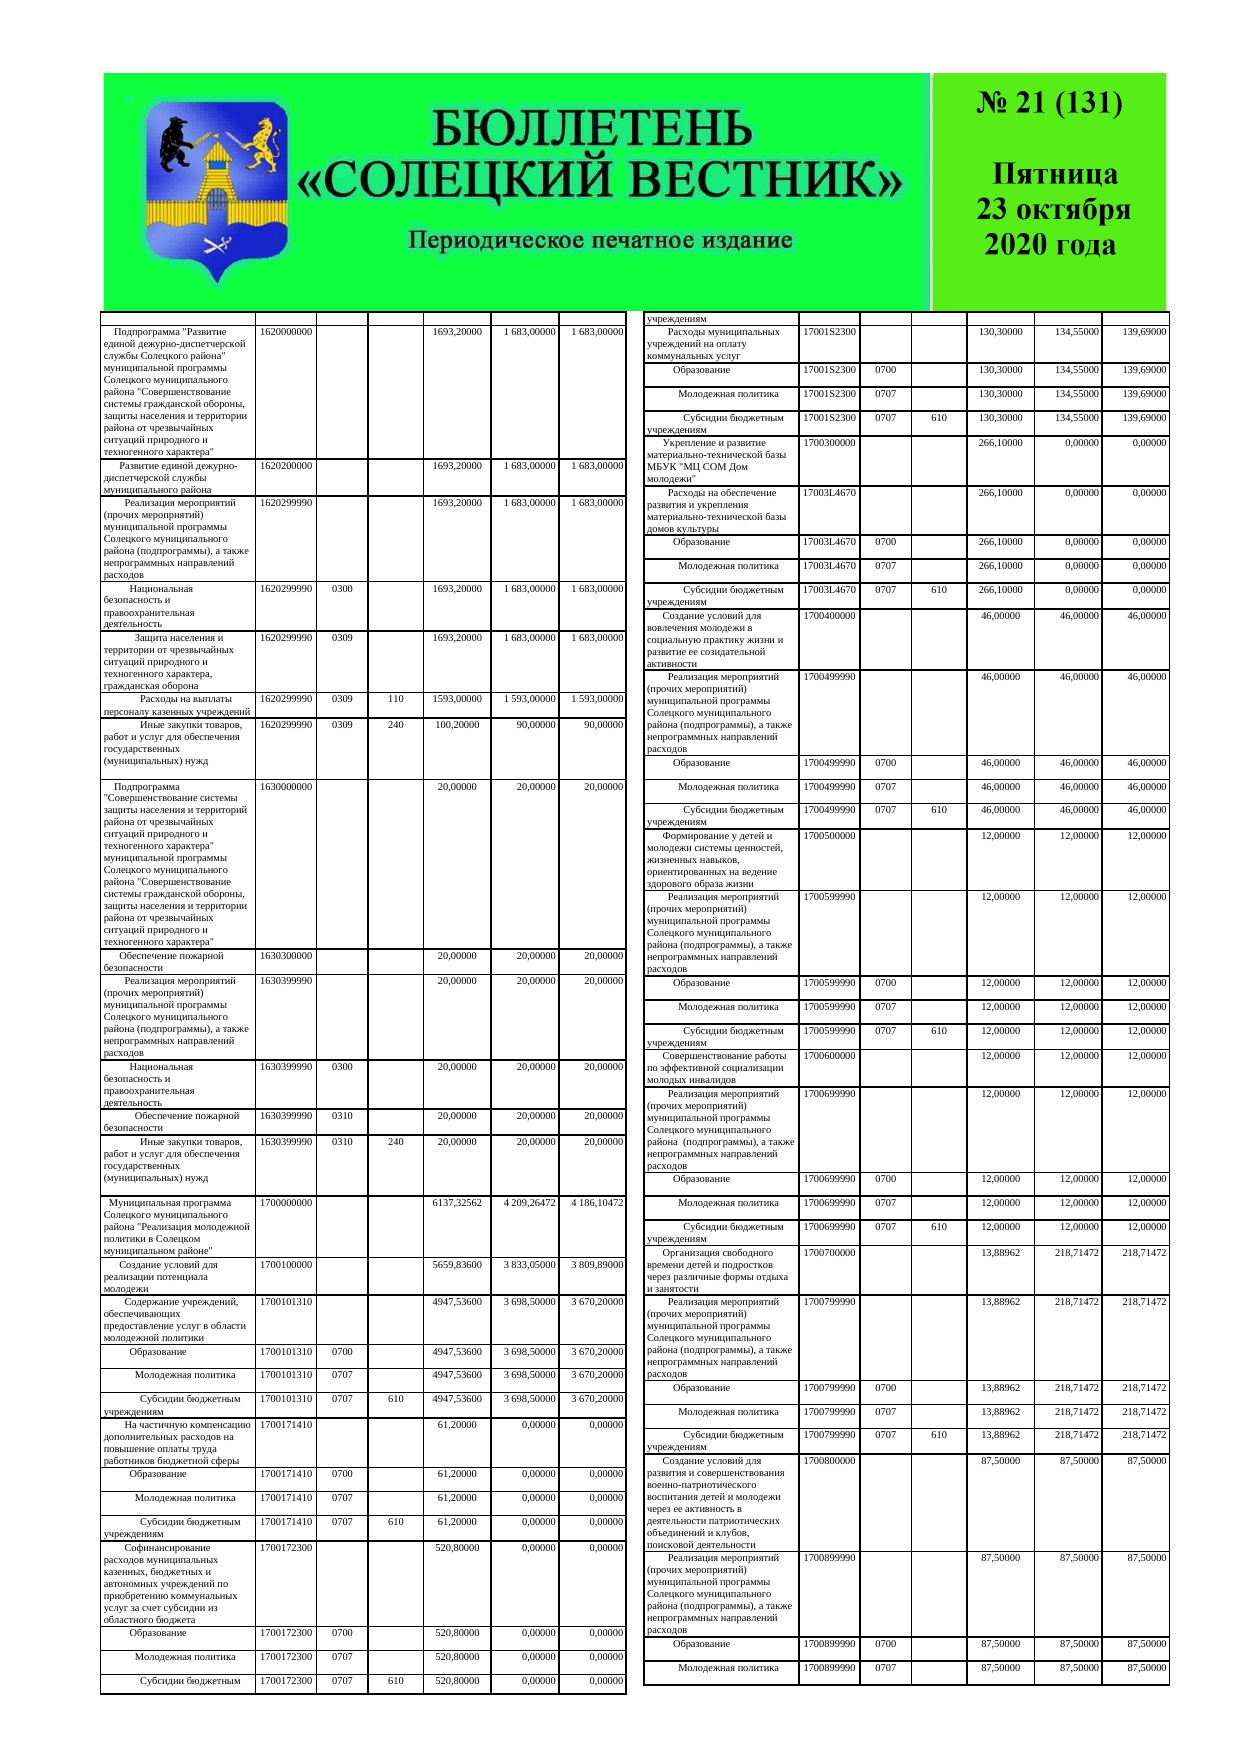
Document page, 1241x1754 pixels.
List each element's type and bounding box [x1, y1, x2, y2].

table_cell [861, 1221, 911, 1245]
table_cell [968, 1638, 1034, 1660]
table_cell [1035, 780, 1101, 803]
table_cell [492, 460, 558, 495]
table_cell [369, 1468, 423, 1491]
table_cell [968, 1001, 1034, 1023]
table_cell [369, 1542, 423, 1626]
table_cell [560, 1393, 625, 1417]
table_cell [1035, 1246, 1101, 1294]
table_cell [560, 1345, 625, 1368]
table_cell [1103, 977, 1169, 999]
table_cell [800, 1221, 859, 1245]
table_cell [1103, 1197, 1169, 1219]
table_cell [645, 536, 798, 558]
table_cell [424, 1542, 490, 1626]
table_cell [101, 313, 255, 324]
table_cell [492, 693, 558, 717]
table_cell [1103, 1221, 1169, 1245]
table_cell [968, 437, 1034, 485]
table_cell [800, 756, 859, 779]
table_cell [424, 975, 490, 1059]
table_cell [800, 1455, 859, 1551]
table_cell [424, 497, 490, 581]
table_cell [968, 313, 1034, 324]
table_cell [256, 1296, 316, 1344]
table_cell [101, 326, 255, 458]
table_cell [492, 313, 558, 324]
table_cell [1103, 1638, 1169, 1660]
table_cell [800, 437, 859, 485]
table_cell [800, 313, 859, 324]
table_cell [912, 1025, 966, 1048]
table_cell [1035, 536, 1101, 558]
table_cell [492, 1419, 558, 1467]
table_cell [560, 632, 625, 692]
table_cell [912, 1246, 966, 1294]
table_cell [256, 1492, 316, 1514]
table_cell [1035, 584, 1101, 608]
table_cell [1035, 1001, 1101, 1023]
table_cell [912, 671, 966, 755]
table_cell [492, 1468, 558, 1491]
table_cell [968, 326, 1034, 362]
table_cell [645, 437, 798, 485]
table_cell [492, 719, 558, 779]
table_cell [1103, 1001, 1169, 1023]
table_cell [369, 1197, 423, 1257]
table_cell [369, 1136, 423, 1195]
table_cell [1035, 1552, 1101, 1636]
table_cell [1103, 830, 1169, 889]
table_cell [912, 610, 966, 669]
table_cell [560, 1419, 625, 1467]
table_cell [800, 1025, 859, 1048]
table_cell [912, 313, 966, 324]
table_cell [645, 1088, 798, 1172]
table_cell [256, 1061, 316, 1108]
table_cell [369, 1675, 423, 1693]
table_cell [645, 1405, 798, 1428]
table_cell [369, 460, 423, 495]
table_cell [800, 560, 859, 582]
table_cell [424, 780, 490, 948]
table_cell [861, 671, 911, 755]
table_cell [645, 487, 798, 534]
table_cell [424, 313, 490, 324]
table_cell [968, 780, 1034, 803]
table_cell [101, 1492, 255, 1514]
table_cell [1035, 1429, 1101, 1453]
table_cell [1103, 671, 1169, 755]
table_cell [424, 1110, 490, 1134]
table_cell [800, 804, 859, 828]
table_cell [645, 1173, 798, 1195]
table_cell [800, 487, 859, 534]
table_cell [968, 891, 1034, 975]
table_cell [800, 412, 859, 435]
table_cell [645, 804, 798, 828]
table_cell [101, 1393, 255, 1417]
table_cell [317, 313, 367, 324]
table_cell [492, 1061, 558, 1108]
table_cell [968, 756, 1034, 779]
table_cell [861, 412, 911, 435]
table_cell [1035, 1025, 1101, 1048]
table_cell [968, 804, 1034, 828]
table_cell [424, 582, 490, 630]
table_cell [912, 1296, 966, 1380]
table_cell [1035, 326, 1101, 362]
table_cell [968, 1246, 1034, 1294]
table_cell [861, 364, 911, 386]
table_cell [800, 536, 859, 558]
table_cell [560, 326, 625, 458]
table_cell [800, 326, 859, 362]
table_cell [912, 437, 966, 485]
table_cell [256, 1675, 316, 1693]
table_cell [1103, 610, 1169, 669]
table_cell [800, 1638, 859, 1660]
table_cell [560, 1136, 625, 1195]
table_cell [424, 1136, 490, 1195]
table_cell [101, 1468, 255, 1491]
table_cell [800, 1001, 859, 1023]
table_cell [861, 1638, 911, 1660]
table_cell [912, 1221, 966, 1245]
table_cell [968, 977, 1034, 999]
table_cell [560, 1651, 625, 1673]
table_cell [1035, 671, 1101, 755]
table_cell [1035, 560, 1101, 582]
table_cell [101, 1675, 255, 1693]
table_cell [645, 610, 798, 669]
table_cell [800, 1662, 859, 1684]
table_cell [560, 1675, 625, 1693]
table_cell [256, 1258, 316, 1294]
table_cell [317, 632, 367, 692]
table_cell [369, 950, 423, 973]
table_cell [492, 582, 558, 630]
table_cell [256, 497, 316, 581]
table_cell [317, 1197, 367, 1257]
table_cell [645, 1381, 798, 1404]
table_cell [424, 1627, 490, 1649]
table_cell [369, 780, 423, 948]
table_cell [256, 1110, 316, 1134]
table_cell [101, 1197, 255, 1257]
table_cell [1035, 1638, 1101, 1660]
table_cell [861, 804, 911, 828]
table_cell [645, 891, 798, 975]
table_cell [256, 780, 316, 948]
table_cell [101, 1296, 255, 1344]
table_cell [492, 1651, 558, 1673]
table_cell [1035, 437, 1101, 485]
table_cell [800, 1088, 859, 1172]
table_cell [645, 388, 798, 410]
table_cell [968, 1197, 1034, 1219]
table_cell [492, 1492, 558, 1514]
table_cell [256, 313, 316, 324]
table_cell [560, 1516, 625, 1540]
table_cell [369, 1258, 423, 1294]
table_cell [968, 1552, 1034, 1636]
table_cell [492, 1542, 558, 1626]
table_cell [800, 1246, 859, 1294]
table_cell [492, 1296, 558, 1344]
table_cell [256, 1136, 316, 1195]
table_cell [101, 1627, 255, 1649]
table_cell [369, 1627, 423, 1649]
picture [103, 73, 1167, 311]
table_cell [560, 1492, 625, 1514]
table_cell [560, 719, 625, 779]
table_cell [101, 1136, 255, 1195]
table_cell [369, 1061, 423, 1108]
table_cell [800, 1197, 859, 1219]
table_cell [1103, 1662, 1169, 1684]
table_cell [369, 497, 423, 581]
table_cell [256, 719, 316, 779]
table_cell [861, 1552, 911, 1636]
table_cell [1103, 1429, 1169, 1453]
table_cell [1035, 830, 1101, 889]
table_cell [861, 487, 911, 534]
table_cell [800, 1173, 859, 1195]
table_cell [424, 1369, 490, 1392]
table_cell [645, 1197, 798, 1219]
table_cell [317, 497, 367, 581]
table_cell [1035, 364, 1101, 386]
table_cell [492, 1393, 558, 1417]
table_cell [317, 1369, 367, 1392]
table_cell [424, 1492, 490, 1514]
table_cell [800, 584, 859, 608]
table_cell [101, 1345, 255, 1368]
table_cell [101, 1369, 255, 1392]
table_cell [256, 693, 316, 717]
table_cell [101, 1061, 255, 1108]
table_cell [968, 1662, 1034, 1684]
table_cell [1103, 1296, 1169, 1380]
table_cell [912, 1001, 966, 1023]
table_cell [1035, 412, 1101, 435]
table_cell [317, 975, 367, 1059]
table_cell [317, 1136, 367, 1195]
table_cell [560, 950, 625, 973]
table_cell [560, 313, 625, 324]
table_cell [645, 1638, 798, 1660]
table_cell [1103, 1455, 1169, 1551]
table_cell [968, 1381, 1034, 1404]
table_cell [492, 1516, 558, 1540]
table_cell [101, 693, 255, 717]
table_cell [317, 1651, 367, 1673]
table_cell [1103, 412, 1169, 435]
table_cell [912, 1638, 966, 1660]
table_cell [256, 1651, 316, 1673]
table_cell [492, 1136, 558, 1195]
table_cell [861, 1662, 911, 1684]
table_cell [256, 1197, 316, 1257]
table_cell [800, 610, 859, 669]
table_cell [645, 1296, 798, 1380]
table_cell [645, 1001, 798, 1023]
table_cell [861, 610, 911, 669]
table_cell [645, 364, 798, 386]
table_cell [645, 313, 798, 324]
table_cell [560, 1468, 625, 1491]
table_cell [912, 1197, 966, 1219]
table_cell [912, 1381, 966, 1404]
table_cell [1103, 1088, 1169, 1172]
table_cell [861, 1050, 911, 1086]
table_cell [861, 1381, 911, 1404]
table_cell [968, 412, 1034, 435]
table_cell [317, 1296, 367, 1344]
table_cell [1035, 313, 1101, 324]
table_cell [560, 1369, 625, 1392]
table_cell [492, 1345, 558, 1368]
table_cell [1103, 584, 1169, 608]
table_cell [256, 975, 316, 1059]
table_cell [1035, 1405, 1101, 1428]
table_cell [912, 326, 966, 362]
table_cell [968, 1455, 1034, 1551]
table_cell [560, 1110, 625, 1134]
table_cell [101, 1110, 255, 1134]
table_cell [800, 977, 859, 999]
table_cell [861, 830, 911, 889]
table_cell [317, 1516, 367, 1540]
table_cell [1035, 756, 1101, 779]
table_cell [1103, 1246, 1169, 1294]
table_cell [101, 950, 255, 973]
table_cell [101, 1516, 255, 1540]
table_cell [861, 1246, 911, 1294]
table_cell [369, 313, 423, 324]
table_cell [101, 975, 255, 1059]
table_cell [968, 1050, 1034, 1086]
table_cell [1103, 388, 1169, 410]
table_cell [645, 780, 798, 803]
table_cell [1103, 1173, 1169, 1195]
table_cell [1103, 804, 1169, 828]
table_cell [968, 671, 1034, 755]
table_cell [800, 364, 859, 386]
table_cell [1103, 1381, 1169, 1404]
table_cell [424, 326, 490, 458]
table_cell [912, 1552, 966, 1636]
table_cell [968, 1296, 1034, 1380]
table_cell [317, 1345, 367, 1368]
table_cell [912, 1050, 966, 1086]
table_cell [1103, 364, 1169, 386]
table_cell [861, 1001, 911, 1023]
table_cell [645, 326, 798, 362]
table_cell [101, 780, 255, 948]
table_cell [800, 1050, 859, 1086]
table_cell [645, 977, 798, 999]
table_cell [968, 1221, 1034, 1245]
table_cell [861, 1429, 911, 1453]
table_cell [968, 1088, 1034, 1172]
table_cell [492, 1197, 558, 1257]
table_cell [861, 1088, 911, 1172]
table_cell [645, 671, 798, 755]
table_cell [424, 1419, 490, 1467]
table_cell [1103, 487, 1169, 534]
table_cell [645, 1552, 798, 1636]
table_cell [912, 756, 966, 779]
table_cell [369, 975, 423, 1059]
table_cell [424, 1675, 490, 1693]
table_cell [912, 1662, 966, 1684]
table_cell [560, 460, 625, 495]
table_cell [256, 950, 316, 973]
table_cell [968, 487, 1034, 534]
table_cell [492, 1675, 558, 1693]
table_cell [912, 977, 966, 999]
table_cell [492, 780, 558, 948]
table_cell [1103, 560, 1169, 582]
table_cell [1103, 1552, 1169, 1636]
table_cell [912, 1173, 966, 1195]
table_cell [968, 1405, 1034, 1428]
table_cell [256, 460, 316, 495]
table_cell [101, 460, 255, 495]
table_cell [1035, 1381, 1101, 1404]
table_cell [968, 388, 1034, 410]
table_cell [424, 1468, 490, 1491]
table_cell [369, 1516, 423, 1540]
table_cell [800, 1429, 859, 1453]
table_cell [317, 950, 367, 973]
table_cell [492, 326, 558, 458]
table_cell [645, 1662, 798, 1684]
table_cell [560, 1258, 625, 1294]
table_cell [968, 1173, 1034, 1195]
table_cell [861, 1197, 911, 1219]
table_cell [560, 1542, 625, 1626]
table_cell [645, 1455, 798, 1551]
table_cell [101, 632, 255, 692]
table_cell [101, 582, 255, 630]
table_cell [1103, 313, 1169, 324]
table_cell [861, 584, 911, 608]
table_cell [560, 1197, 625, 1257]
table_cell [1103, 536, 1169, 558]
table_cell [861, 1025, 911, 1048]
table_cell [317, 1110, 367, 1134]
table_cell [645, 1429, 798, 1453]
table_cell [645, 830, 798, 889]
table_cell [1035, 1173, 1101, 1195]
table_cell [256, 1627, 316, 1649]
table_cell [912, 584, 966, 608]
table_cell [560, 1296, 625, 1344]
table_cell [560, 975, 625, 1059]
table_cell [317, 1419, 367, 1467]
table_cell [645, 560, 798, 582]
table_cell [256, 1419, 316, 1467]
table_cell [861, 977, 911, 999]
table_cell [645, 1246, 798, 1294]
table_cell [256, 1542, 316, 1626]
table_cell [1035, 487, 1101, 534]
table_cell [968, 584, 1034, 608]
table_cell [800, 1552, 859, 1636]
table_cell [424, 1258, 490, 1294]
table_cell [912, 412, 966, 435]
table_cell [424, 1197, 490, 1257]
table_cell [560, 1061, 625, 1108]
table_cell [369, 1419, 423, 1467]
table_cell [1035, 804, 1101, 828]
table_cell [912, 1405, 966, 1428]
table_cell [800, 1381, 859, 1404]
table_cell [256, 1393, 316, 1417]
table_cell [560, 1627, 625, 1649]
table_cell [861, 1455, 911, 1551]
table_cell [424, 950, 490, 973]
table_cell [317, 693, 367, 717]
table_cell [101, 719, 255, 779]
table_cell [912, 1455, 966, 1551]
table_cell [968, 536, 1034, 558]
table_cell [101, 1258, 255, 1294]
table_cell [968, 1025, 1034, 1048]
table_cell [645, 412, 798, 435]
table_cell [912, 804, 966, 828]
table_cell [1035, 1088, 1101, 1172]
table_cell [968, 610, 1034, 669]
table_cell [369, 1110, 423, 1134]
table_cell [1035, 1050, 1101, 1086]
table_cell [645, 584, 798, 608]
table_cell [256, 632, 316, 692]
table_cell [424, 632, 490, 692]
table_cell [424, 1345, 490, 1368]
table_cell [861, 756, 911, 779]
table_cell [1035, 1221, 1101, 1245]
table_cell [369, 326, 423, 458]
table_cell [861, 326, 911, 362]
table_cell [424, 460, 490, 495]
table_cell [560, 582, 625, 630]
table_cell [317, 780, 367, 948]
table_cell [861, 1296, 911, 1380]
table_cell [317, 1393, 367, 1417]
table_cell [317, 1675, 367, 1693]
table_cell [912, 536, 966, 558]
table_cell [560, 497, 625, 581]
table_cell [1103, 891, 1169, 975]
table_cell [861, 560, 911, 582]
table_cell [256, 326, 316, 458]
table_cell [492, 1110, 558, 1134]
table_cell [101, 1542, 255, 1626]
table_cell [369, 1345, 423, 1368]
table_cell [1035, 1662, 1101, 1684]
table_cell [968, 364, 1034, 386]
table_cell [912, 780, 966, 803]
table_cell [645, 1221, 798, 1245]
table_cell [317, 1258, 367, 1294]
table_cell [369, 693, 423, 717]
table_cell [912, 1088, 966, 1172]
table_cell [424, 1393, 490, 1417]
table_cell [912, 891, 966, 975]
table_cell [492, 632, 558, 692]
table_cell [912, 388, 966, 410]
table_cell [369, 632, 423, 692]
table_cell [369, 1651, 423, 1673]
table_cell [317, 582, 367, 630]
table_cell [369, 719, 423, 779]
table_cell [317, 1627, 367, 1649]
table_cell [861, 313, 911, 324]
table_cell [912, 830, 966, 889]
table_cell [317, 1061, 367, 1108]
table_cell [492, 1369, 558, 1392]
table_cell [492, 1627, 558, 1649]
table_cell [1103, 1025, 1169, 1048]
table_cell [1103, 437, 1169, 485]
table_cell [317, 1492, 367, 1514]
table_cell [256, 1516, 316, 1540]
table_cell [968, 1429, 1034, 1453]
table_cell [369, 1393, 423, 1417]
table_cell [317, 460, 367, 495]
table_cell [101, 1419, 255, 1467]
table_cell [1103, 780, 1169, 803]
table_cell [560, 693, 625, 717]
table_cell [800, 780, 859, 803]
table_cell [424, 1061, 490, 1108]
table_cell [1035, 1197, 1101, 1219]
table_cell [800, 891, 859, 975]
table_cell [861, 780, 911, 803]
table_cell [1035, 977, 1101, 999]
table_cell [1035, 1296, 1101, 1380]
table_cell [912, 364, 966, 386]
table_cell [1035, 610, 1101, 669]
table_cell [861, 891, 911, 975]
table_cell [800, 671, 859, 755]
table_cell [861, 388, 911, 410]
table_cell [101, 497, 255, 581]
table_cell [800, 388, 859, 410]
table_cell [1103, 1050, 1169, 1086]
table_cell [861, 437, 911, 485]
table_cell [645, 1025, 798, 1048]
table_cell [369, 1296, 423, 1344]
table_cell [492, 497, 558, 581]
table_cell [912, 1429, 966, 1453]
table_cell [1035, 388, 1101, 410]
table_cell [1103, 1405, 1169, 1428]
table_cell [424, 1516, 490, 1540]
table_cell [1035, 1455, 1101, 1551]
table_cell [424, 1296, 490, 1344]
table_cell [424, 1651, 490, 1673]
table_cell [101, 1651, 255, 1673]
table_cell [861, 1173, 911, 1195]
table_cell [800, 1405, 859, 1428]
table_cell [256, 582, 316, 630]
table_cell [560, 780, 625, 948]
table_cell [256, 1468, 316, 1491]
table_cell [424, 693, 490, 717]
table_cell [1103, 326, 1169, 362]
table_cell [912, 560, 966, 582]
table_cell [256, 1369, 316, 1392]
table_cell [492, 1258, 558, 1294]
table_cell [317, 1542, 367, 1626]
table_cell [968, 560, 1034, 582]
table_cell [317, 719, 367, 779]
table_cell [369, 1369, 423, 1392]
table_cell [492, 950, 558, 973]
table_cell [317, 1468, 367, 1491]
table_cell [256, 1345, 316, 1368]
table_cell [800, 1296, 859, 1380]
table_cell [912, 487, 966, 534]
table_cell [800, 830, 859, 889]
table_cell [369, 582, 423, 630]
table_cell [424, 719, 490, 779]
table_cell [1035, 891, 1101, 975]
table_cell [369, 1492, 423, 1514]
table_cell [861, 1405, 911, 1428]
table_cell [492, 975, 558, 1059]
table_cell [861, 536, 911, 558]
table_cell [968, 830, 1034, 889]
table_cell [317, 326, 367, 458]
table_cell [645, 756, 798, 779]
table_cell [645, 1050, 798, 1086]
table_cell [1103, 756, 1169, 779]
